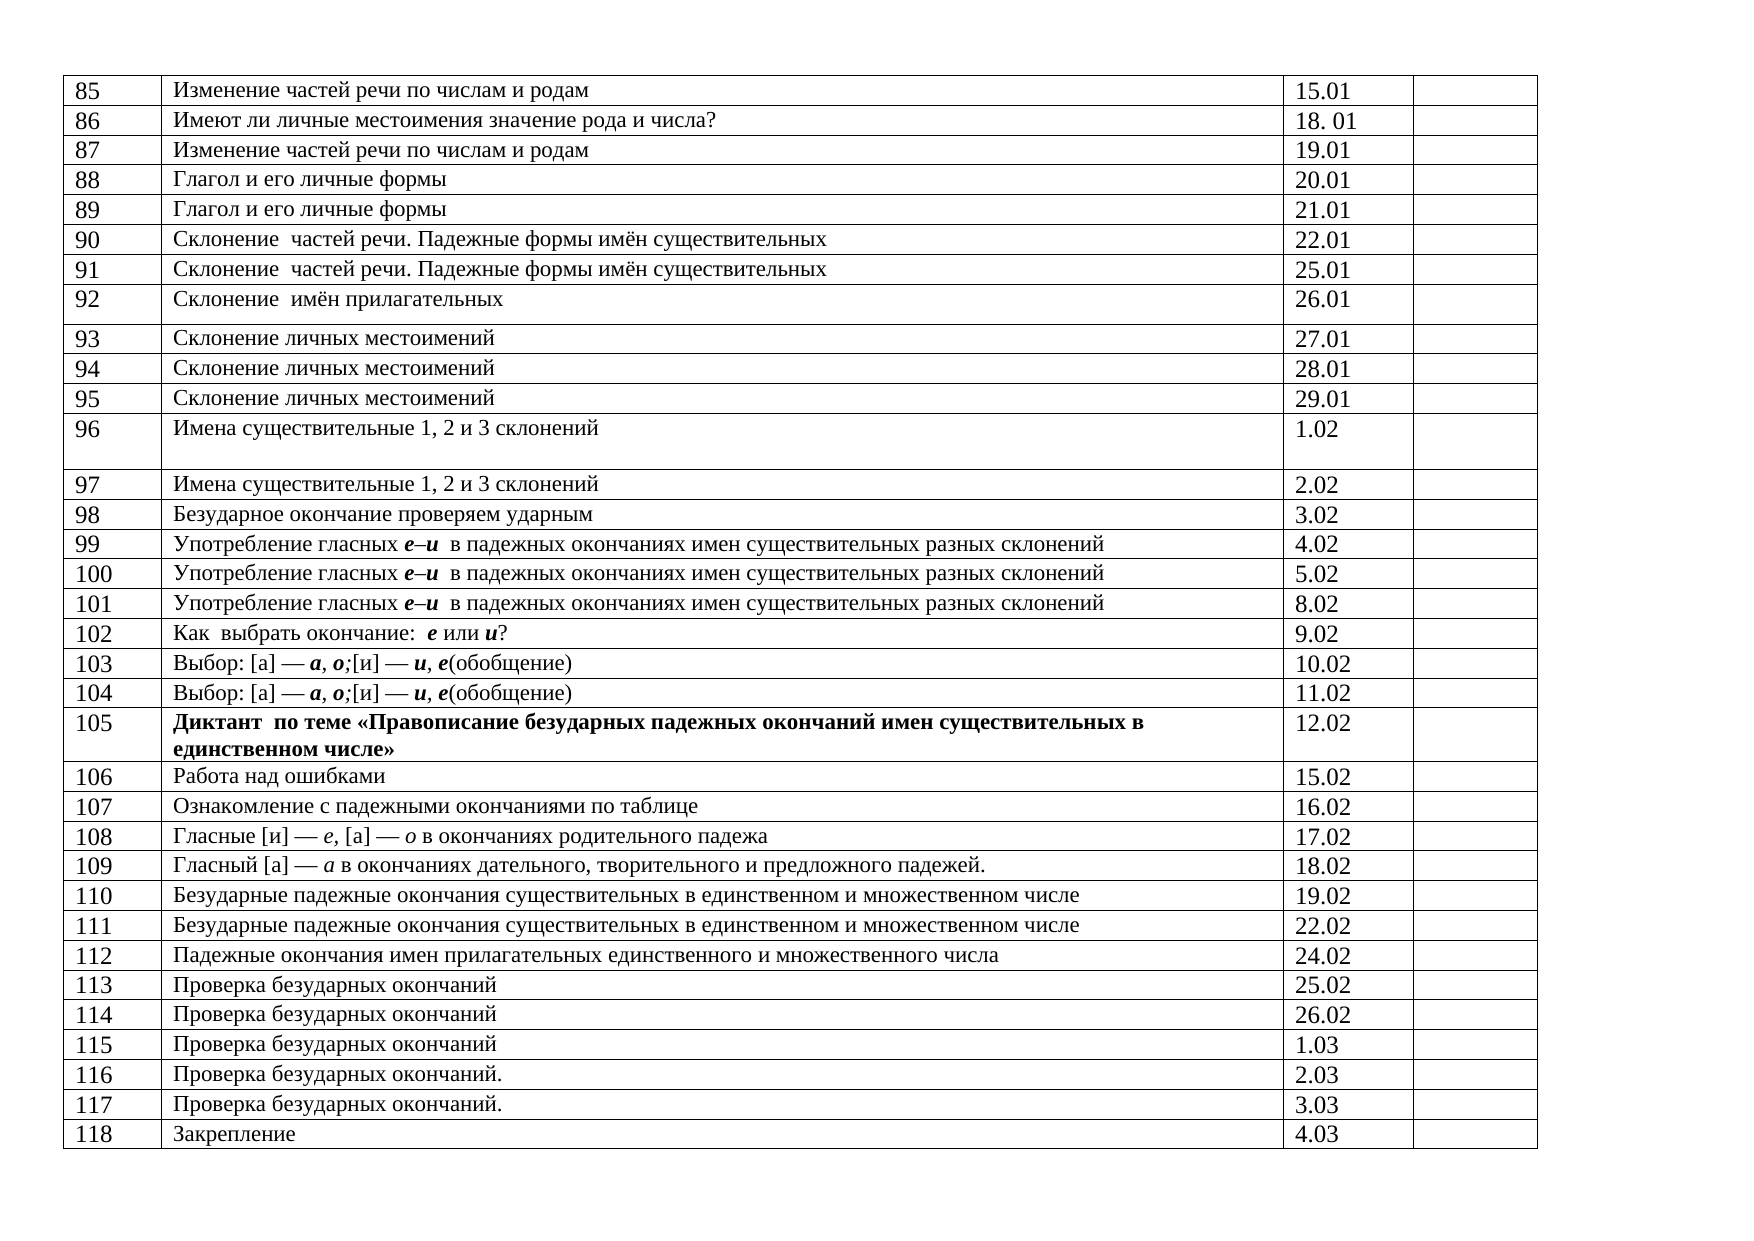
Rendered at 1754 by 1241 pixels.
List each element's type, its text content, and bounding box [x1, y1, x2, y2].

table_cell 25.01 [1284, 255, 1413, 283]
table_cell [1414, 649, 1537, 677]
table_cell 12.02 [1284, 708, 1413, 761]
table_cell 104 [64, 679, 161, 707]
table_cell 3.03 [1284, 1090, 1413, 1118]
table_cell [1414, 881, 1537, 910]
table_cell 88 [64, 165, 161, 194]
table_cell [1414, 530, 1537, 558]
table_cell [1414, 354, 1537, 383]
table_cell 3.02 [1284, 500, 1413, 528]
table_cell 20.01 [1284, 165, 1413, 194]
table_cell Употребление гласных е–и в падежных окончаниях имен существительных разных склонений [162, 559, 1283, 588]
table_cell Изменение частей речи по числам и родам [162, 136, 1283, 164]
table_cell 92 [64, 285, 161, 323]
table_cell 9.02 [1284, 619, 1413, 648]
table_cell 4.02 [1284, 530, 1413, 558]
table_cell [1414, 500, 1537, 528]
table_cell Выбор: [а] — а, о;[и] — и, е(обобщение) [162, 649, 1283, 677]
table_cell [1414, 106, 1537, 134]
table_cell Употребление гласных е–и в падежных окончаниях имен существительных разных склонений [162, 589, 1283, 618]
table_cell 19.01 [1284, 136, 1413, 164]
table_cell 1.02 [1284, 414, 1413, 469]
table_cell 21.01 [1284, 195, 1413, 224]
table_cell 118 [64, 1120, 161, 1148]
table_cell 5.02 [1284, 559, 1413, 588]
table_cell 109 [64, 851, 161, 880]
table_cell Имена существительные 1, 2 и 3 склонений [162, 470, 1283, 499]
table_cell 95 [64, 384, 161, 413]
table_cell Имеют ли личные местоимения значение рода и числа? [162, 106, 1283, 134]
table_cell 96 [64, 414, 161, 469]
table_cell [1414, 1000, 1537, 1029]
table_cell 93 [64, 325, 161, 353]
table_cell Падежные окончания имен прилагательных единственного и множественного числа [162, 941, 1283, 969]
table_cell 114 [64, 1000, 161, 1029]
table_cell 16.02 [1284, 792, 1413, 821]
table_cell [1414, 255, 1537, 283]
table_cell 113 [64, 971, 161, 999]
table_cell Диктант по теме «Правописание безударных падежных окончаний имен существительных в единственном числе» [162, 708, 1283, 761]
table_cell [1414, 1030, 1537, 1059]
table_cell [1414, 195, 1537, 224]
table_cell 112 [64, 941, 161, 969]
table_cell 24.02 [1284, 941, 1413, 969]
table_cell [1414, 136, 1537, 164]
table_cell 108 [64, 822, 161, 850]
table_cell 99 [64, 530, 161, 558]
table_cell 15.01 [1284, 76, 1413, 105]
table_cell 90 [64, 225, 161, 254]
table_cell 25.02 [1284, 971, 1413, 999]
table_cell 29.01 [1284, 384, 1413, 413]
table_cell 86 [64, 106, 161, 134]
table_cell 2.03 [1284, 1060, 1413, 1089]
table_cell [1414, 384, 1537, 413]
table_cell 100 [64, 559, 161, 588]
table_cell 4.03 [1284, 1120, 1413, 1148]
table_cell Склонение личных местоимений [162, 325, 1283, 353]
table_cell Имена существительные 1, 2 и 3 склонений [162, 414, 1283, 469]
table_cell 85 [64, 76, 161, 105]
table_cell 97 [64, 470, 161, 499]
table_cell [1414, 285, 1537, 323]
table_cell [1414, 225, 1537, 254]
table_cell 18. 01 [1284, 106, 1413, 134]
table_cell Глагол и его личные формы [162, 165, 1283, 194]
table_cell 110 [64, 881, 161, 910]
table_cell Проверка безударных окончаний [162, 971, 1283, 999]
table_cell Безударное окончание проверяем ударным [162, 500, 1283, 528]
table_cell 19.02 [1284, 881, 1413, 910]
table_cell [1414, 325, 1537, 353]
table_cell Безударные падежные окончания существительных в единственном и множественном числе [162, 881, 1283, 910]
table_cell 87 [64, 136, 161, 164]
table_cell [1414, 1060, 1537, 1089]
table_cell 22.01 [1284, 225, 1413, 254]
table_cell Проверка безударных окончаний [162, 1030, 1283, 1059]
table_cell 8.02 [1284, 589, 1413, 618]
table_cell Склонение личных местоимений [162, 384, 1283, 413]
table_cell 27.01 [1284, 325, 1413, 353]
table_cell [1414, 589, 1537, 618]
table_cell 115 [64, 1030, 161, 1059]
table_cell 89 [64, 195, 161, 224]
table_cell Глагол и его личные формы [162, 195, 1283, 224]
table_cell Проверка безударных окончаний. [162, 1060, 1283, 1089]
table_cell 107 [64, 792, 161, 821]
table_cell Склонение частей речи. Падежные формы имён существительных [162, 255, 1283, 283]
table_cell [1414, 1120, 1537, 1148]
table_cell [1414, 792, 1537, 821]
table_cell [162, 76, 1283, 105]
table_cell [1414, 708, 1537, 761]
table_cell [1414, 414, 1537, 469]
table_cell 17.02 [1284, 822, 1413, 850]
table_cell Гласный [а] — а в окончаниях дательного, творительного и предложного падежей. [162, 851, 1283, 880]
table_cell Склонение имён прилагательных [162, 285, 1283, 323]
table_cell 101 [64, 589, 161, 618]
table_cell 116 [64, 1060, 161, 1089]
table_cell Работа над ошибками [162, 762, 1283, 791]
table_cell Выбор: [а] — а, о;[и] — и, е(обобщение) [162, 679, 1283, 707]
table_cell [1414, 941, 1537, 969]
table_cell 91 [64, 255, 161, 283]
table_cell 103 [64, 649, 161, 677]
table_cell Как выбрать окончание: е или и? [162, 619, 1283, 648]
table_cell Закрепление [162, 1120, 1283, 1148]
table_cell 105 [64, 708, 161, 761]
table_cell 18.02 [1284, 851, 1413, 880]
table_cell [1414, 851, 1537, 880]
table_cell 102 [64, 619, 161, 648]
table_cell [1414, 971, 1537, 999]
table_cell 11.02 [1284, 679, 1413, 707]
table_cell 98 [64, 500, 161, 528]
table_cell 26.02 [1284, 1000, 1413, 1029]
table_cell Проверка безударных окончаний. [162, 1090, 1283, 1118]
table_cell 22.02 [1284, 911, 1413, 940]
table_cell Употребление гласных е–и в падежных окончаниях имен существительных разных склонений [162, 530, 1283, 558]
table_cell [1414, 559, 1537, 588]
table_cell 2.02 [1284, 470, 1413, 499]
table_cell [1414, 911, 1537, 940]
table_cell Безударные падежные окончания существительных в единственном и множественном числе [162, 911, 1283, 940]
table_cell 15.02 [1284, 762, 1413, 791]
table_cell Гласные [и] — е, [а] — о в окончаниях родительного падежа [162, 822, 1283, 850]
table_cell 1.03 [1284, 1030, 1413, 1059]
table_cell [1414, 619, 1537, 648]
table_cell [1414, 165, 1537, 194]
table_cell [1414, 679, 1537, 707]
table_cell 94 [64, 354, 161, 383]
table_cell [1414, 470, 1537, 499]
table_cell 111 [64, 911, 161, 940]
table_cell 28.01 [1284, 354, 1413, 383]
table_cell Ознакомление с падежными окончаниями по таблице [162, 792, 1283, 821]
table_cell 106 [64, 762, 161, 791]
table_cell [1414, 822, 1537, 850]
table_cell Склонение частей речи. Падежные формы имён существительных [162, 225, 1283, 254]
table_cell [1414, 76, 1537, 105]
table_cell [1414, 762, 1537, 791]
table_cell 26.01 [1284, 285, 1413, 323]
table_cell 117 [64, 1090, 161, 1118]
table_cell [1414, 1090, 1537, 1118]
table_cell Склонение личных местоимений [162, 354, 1283, 383]
table_cell Проверка безударных окончаний [162, 1000, 1283, 1029]
table_cell 10.02 [1284, 649, 1413, 677]
